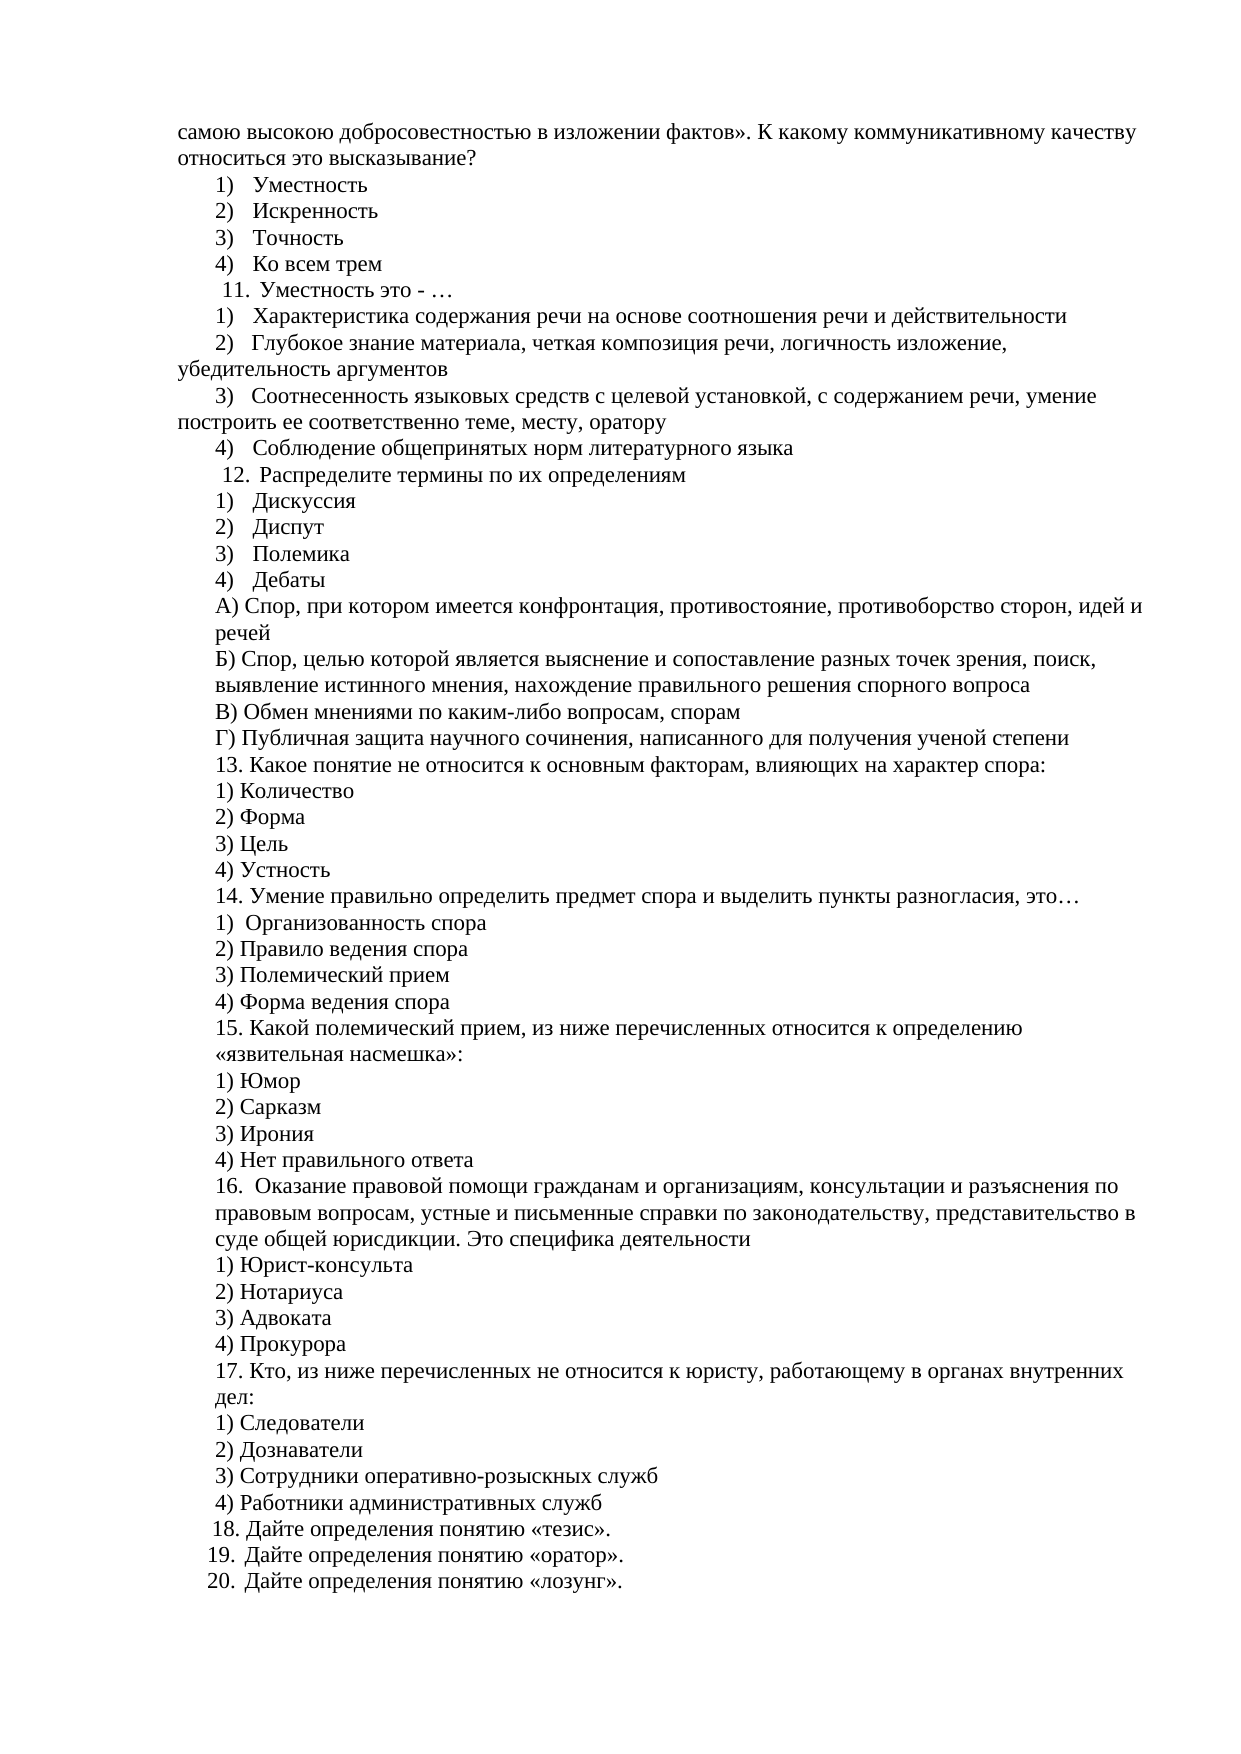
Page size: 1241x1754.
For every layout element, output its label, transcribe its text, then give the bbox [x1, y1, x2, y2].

list Дебаты [215, 566, 1152, 592]
list Точность [215, 223, 1152, 250]
text 14. Умение правильно определить предмет спора и выделить пункты разногласия, это… [215, 882, 1152, 909]
list Соотнесенность языковых средств с целевой установкой, с содержанием речи, умение построить ее соответственно теме, месту, оратору [177, 382, 1152, 434]
text 15. Какой полемический прием, из ниже перечисленных относится к определению «язвительная насмешка»: [215, 1014, 1152, 1067]
text 2) Сарказм [215, 1093, 1152, 1119]
list Распределите термины по их определениям [222, 461, 1152, 487]
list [177, 118, 1152, 171]
text 1) Организованность спора [215, 909, 1152, 935]
text 1) Юрист-консульта [215, 1251, 1152, 1278]
text 13. Какое понятие не относится к основным факторам, влияющих на характер спора: [215, 751, 1152, 777]
text А) Спор, при котором имеется конфронтация, противостояние, противоборство сторон, идей и речей [215, 592, 1152, 645]
list Уместность [215, 171, 1152, 197]
text 2) Форма [215, 803, 1152, 830]
text 16. Оказание правовой помощи гражданам и организациям, консультации и разъяснения по правовым вопросам, устные и письменные справки по законодательству, представительство в суде общей юрисдикции. Это специфика деятельности [215, 1172, 1152, 1251]
list Искренность [215, 197, 1152, 223]
text 1) Количество [215, 777, 1152, 803]
text Г) Публичная защита научного сочинения, написанного для получения ученой степени [215, 724, 1152, 751]
text 3) Сотрудники оперативно-розыскных служб [215, 1462, 1152, 1488]
text 4) Нет правильного ответа [215, 1146, 1152, 1172]
text 17. Кто, из ниже перечисленных не относится к юристу, работающему в органах внутренних дел: [215, 1357, 1152, 1409]
text 2) Дознаватели [215, 1436, 1152, 1462]
list Глубокое знание материала, четкая композиция речи, логичность изложение, убедительность аргументов [177, 329, 1152, 382]
list Соблюдение общепринятых норм литературного языка [215, 434, 1152, 461]
text Б) Спор, целью которой является выяснение и сопоставление разных точек зрения, поиск, выявление истинного мнения, нахождение правильного решения спорного вопроса [215, 645, 1152, 698]
text 3) Адвоката [215, 1304, 1152, 1330]
text 3) Ирония [215, 1119, 1152, 1146]
list Ко всем трем [215, 250, 1152, 276]
text 2) Нотариуса [215, 1278, 1152, 1304]
list Полемика [215, 540, 1152, 566]
list Дискуссия [215, 487, 1152, 513]
list Дайте определения понятию «лозунг». [207, 1568, 1152, 1594]
text 3) Полемический прием [215, 961, 1152, 988]
text 18. Дайте определения понятию «тезис». [177, 1515, 1152, 1541]
text 4) Работники административных служб [215, 1488, 1152, 1515]
text 2) Правило ведения спора [215, 935, 1152, 961]
text 4) Устность [215, 856, 1152, 882]
list Характеристика содержания речи на основе соотношения речи и действительности [215, 303, 1152, 329]
text 4) Форма ведения спора [215, 988, 1152, 1014]
list Уместность это - … [222, 276, 1152, 303]
text 1) Следователи [215, 1409, 1152, 1436]
text 1) Юмор [215, 1067, 1152, 1093]
text 3) Цель [215, 830, 1152, 856]
list Диспут [215, 513, 1152, 540]
list Дайте определения понятию «оратор». [207, 1541, 1152, 1568]
text В) Обмен мнениями по каким-либо вопросам, спорам [215, 698, 1152, 724]
text 4) Прокурора [215, 1330, 1152, 1357]
